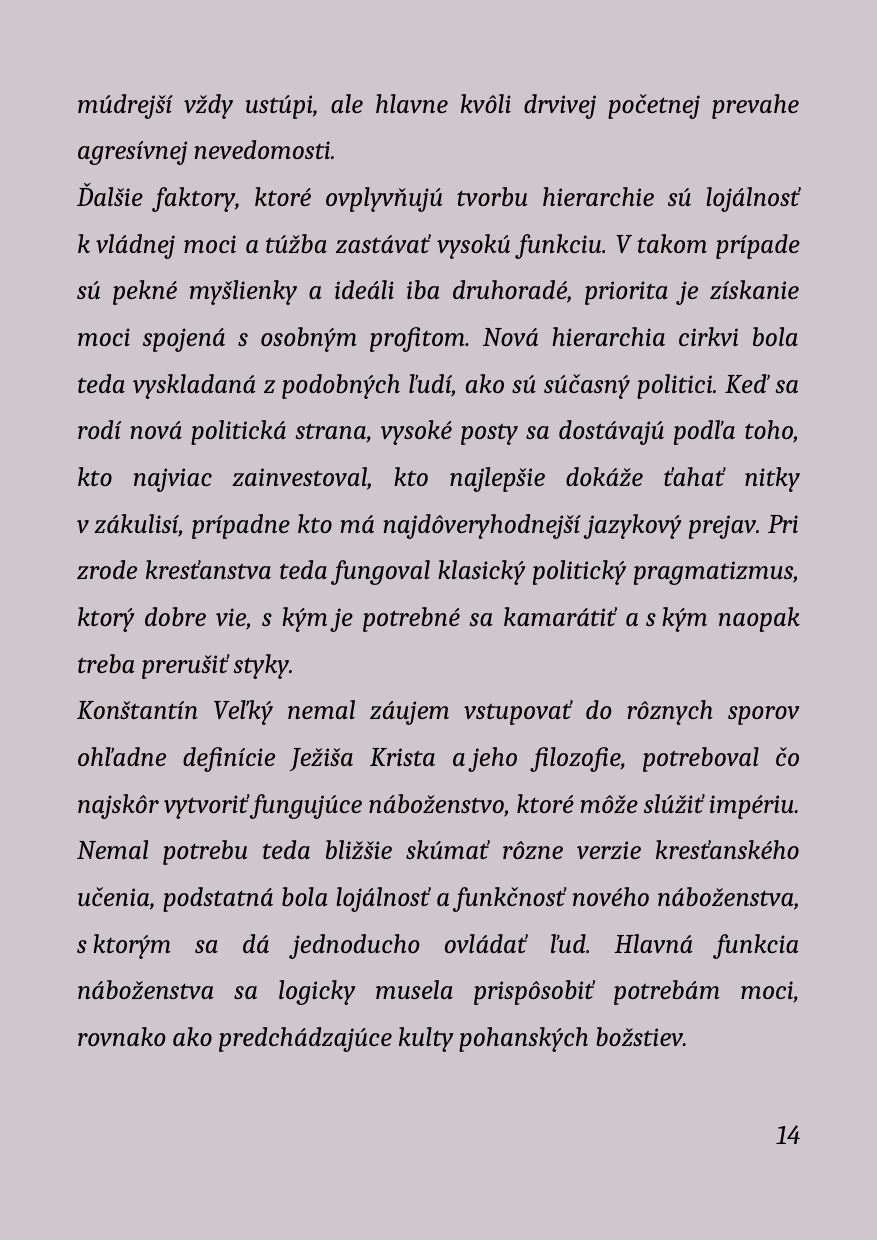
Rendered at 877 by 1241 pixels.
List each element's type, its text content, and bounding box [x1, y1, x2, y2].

text Ďalšie faktory, ktoré ovplyvňujú tvorbu hierarchie sú lojálnosť k vládnej moci a túžba zastávať vysokú funkciu. V takom prípade sú pekné myšlienky a ideáli iba druhoradé, priorita je získanie moci spojená s osobným profitom. Nová hierarchia cirkvi bola teda vyskladaná z podobných ľudí, ako sú súčasný politici. Keď sa rodí nová politická strana, vysoké posty sa dostávajú podľa toho, kto najviac zainvestoval, kto najlepšie dokáže ťahať nitky v zákulisí, prípadne kto má najdôveryhodnejší jazykový prejav. Pri zrode kresťanstva teda fungoval klasický politický pragmatizmus, ktorý dobre vie, s kým je potrebné sa kamarátiť a s kým naopak treba prerušiť styky. [77, 182, 800, 680]
text Konštantín Veľký nemal záujem vstupovať do rôznych sporov ohľadne definície Ježiša Krista a jeho filozofie, potreboval čo najskôr vytvoriť fungujúce náboženstvo, ktoré môže slúžiť impériu. Nemal potrebu teda bližšie skúmať rôzne verzie kresťanského učenia, podstatná bola lojálnosť a funkčnosť nového náboženstva, s ktorým sa dá jednoducho ovládať ľud. Hlavná funkcia náboženstva sa logicky musela prispôsobiť potrebám moci, rovnako ako predchádzajúce kulty pohanských božstiev. [77, 695, 800, 1053]
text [77, 89, 800, 166]
